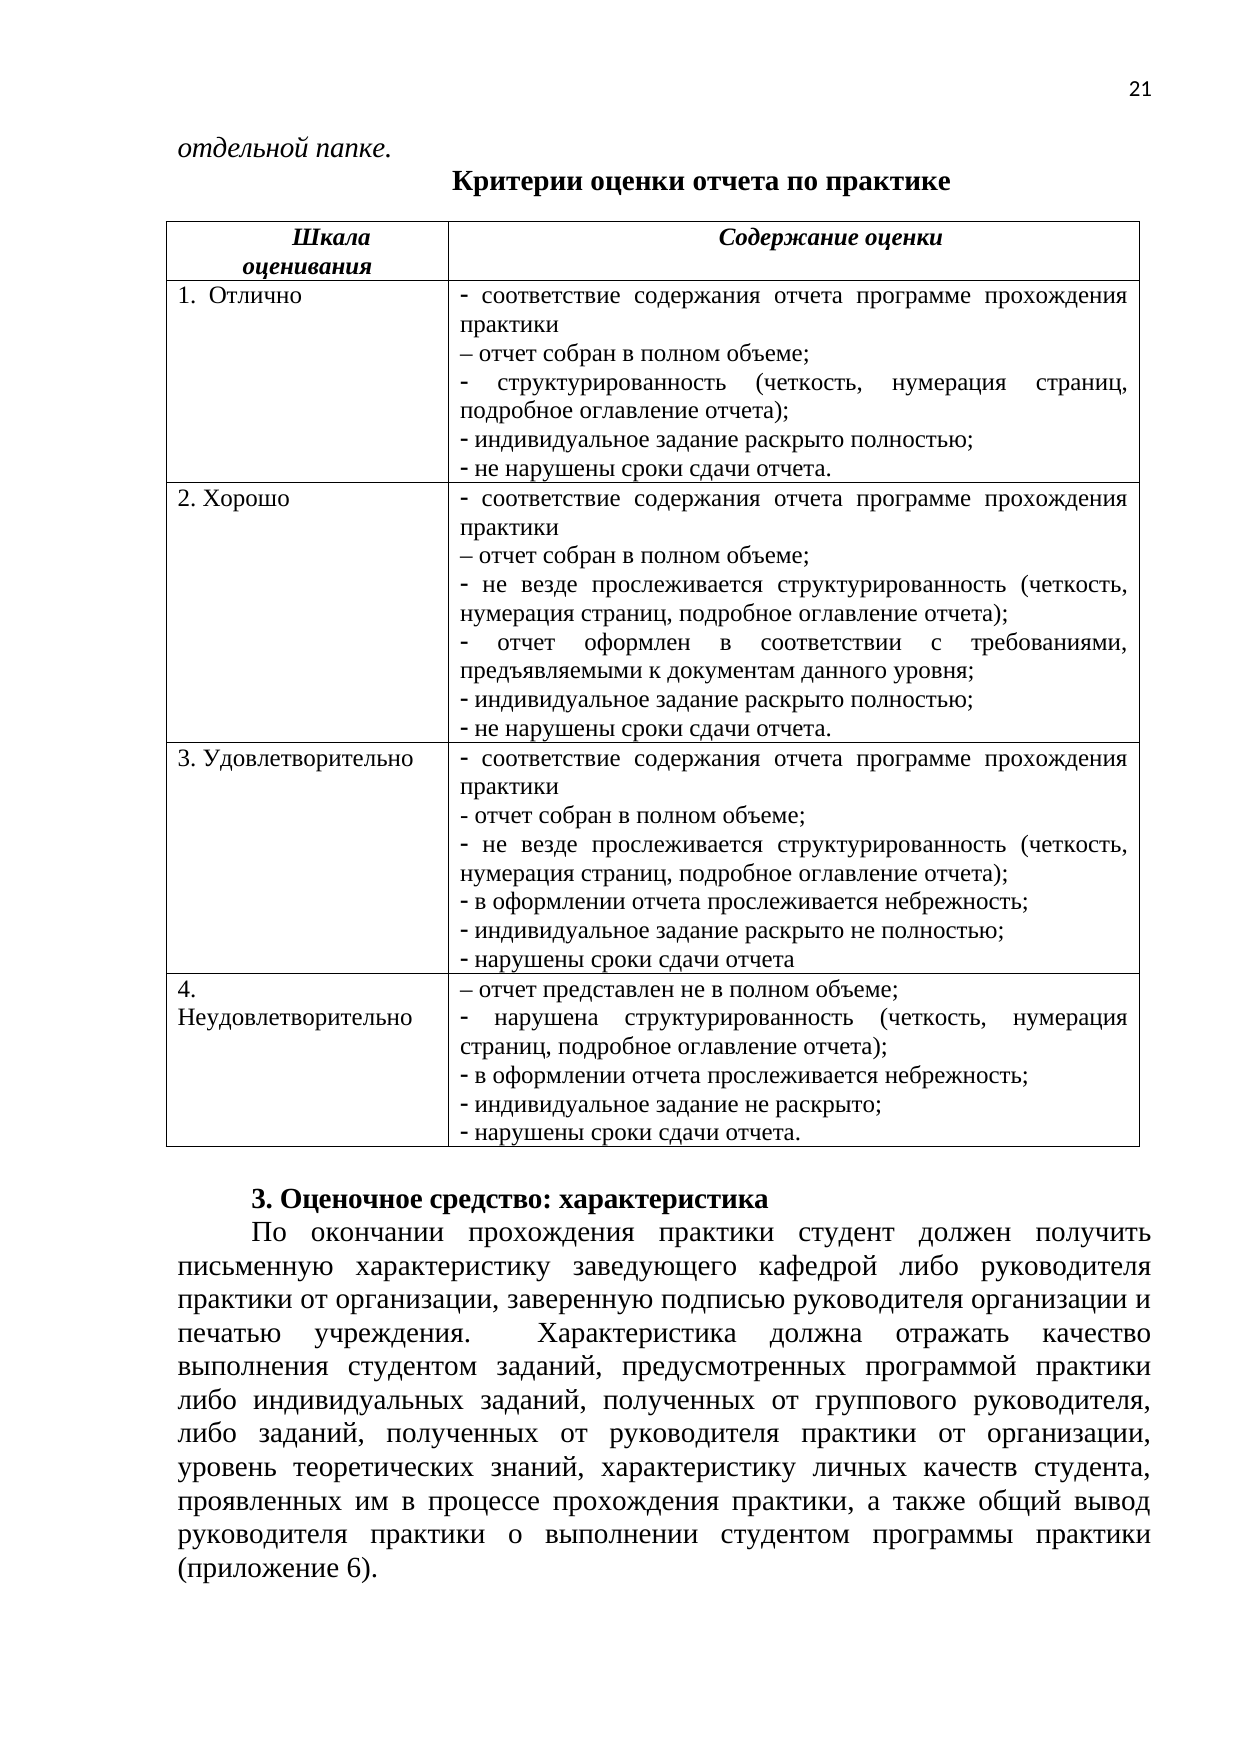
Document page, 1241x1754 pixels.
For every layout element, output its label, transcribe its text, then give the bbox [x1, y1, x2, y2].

table_cell 3. Удовлетворительно [167, 743, 448, 973]
table_header Содержание оценки [449, 222, 1139, 279]
text Критерии оценки отчета по практике [177, 163, 1152, 197]
text По окончании прохождения практики студент должен получить письменную характеристику заведующего кафедрой либо руководителя практики от организации, заверенную подписью руководителя организации и печатью учреждения. Характеристика должна отражать качество выполнения студентом заданий, предусмотренных программой практики либо индивидуальных заданий, полученных от группового руководителя, либо заданий, полученных от руководителя практики от организации, уровень теоретических знаний, характеристику личных качеств студента, проявленных им в процессе прохождения практики, а также общий вывод руководителя практики о выполнении студентом программы практики (приложение 6). [177, 1214, 1152, 1583]
table_header Шкала оценивания [167, 222, 448, 279]
table_cell – отчет представлен не в полном объеме; нарушена структурированность (четкость, нумерация страниц, подробное оглавление отчета); в оформлении отчета прослеживается небрежность; индивидуальное задание не раскрыто; нарушены сроки сдачи отчета. [449, 974, 1139, 1146]
table_cell соответствие содержания отчета программе прохождения практики – отчет собран в полном объеме; не везде прослеживается структурированность (четкость, нумерация страниц, подробное оглавление отчета); отчет оформлен в соответствии с требованиями, предъявляемыми к документам данного уровня; индивидуальное задание раскрыто полностью; не нарушены сроки сдачи отчета. [449, 483, 1139, 742]
table_cell 4. Неудовлетворительно [167, 974, 448, 1146]
table_cell 1. Отлично [167, 281, 448, 482]
table_cell 2. Хорошо [167, 483, 448, 742]
table_cell соответствие содержания отчета программе прохождения практики – отчет собран в полном объеме; структурированность (четкость, нумерация страниц, подробное оглавление отчета); индивидуальное задание раскрыто полностью; не нарушены сроки сдачи отчета. [449, 281, 1139, 482]
table_cell соответствие содержания отчета программе прохождения практики - отчет собран в полном объеме; не везде прослеживается структурированность (четкость, нумерация страниц, подробное оглавление отчета); в оформлении отчета прослеживается небрежность; индивидуальное задание раскрыто не полностью; нарушены сроки сдачи отчета [449, 743, 1139, 973]
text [177, 130, 1152, 163]
text 3. Оценочное средство: характеристика [177, 1181, 1152, 1214]
